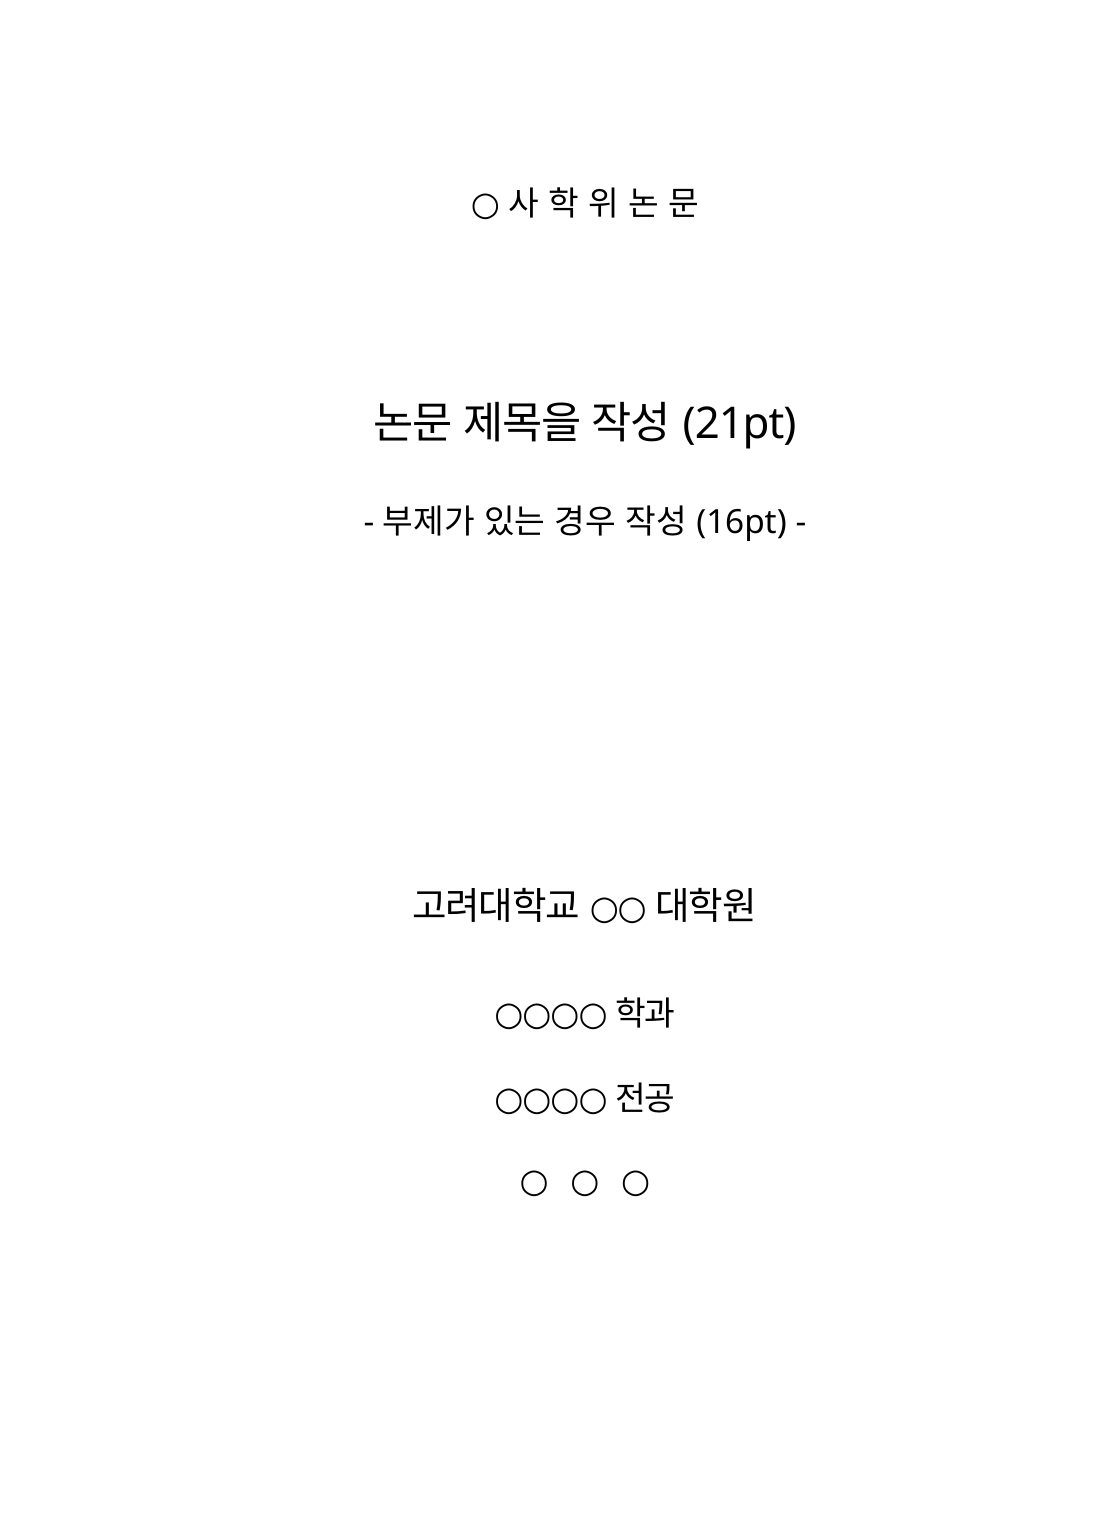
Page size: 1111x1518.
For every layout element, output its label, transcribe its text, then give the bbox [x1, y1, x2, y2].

text ○○○○ 전공 [236, 1072, 933, 1120]
text ○ ○ ○ [236, 1157, 933, 1203]
text 논문 제목을 작성 (21pt) [236, 387, 933, 451]
text 고려대학교 ○○ 대학원 [236, 876, 933, 930]
text ○○○○ 학과 [236, 987, 933, 1035]
text - 부제가 있는 경우 작성 (16pt) - [236, 495, 933, 544]
text ○ 사 학 위 논 문 [236, 177, 508, 226]
text ○ 사 학 위 논 문 [508, 177, 933, 226]
